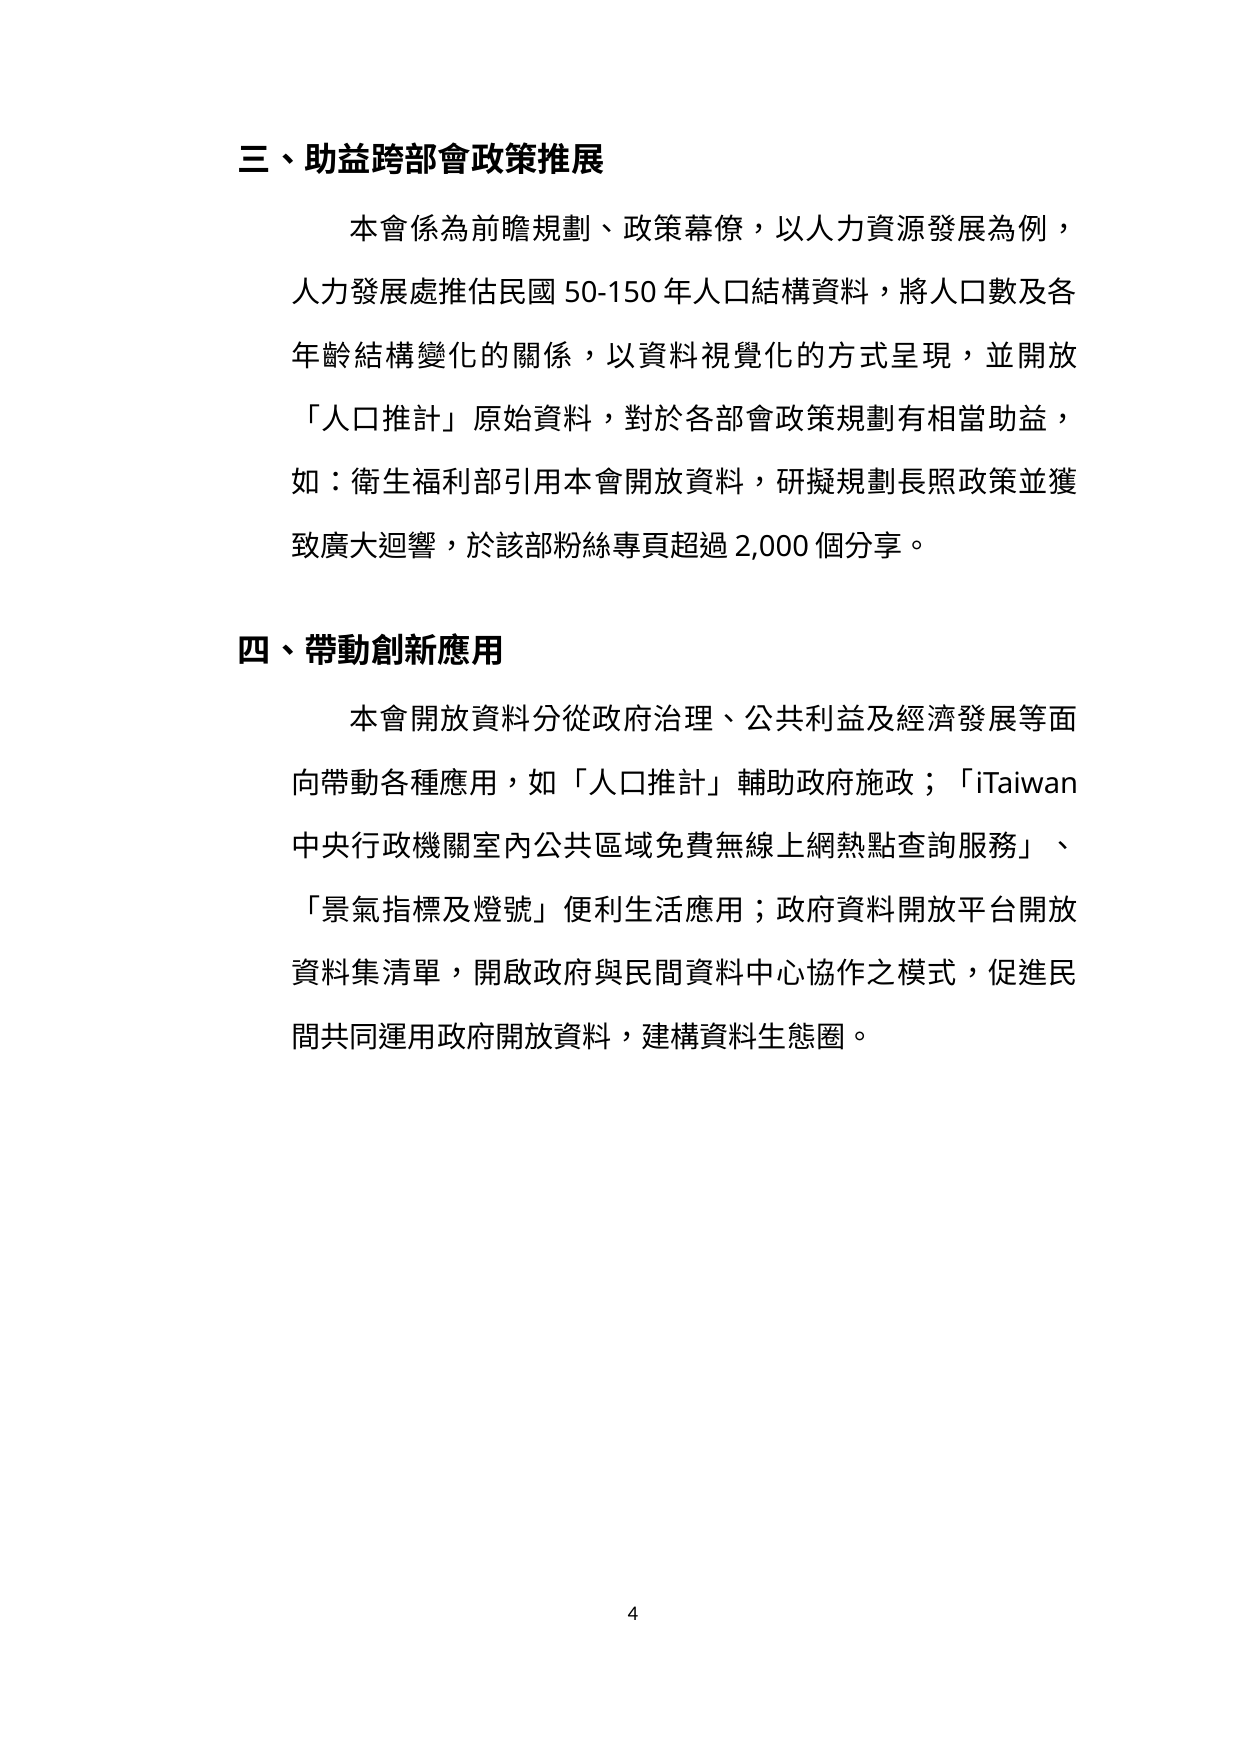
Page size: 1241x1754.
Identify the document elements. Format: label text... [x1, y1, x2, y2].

text 三、助益跨部會政策推展 [237, 133, 1078, 181]
list 本會開放資料分從政府治理、公共利益及經濟發展等面向帶動各種應用，如「人口推計」輔助政府施政；「iTaiwan中央行政機關室內公共區域免費無線上網熱點查詢服務」、「景氣指標及燈號」便利生活應用；政府資料開放平台開放資料集清單，開啟政府與民間資料中心協作之模式，促進民間共同運用政府開放資料，建構資料生態圈。 [291, 696, 1078, 1055]
text 四、帶動創新應用 [237, 623, 1078, 672]
list 本會係為前瞻規劃、政策幕僚，以人力資源發展為例，人力發展處推估民國50-150年人口結構資料，將人口數及各年齡結構變化的關係，以資料視覺化的方式呈現，並開放「人口推計」原始資料，對於各部會政策規劃有相當助益，如：衛生福利部引用本會開放資料，研擬規劃長照政策並獲致廣大迴響，於該部粉絲專頁超過2,000個分享。 [291, 205, 1078, 565]
